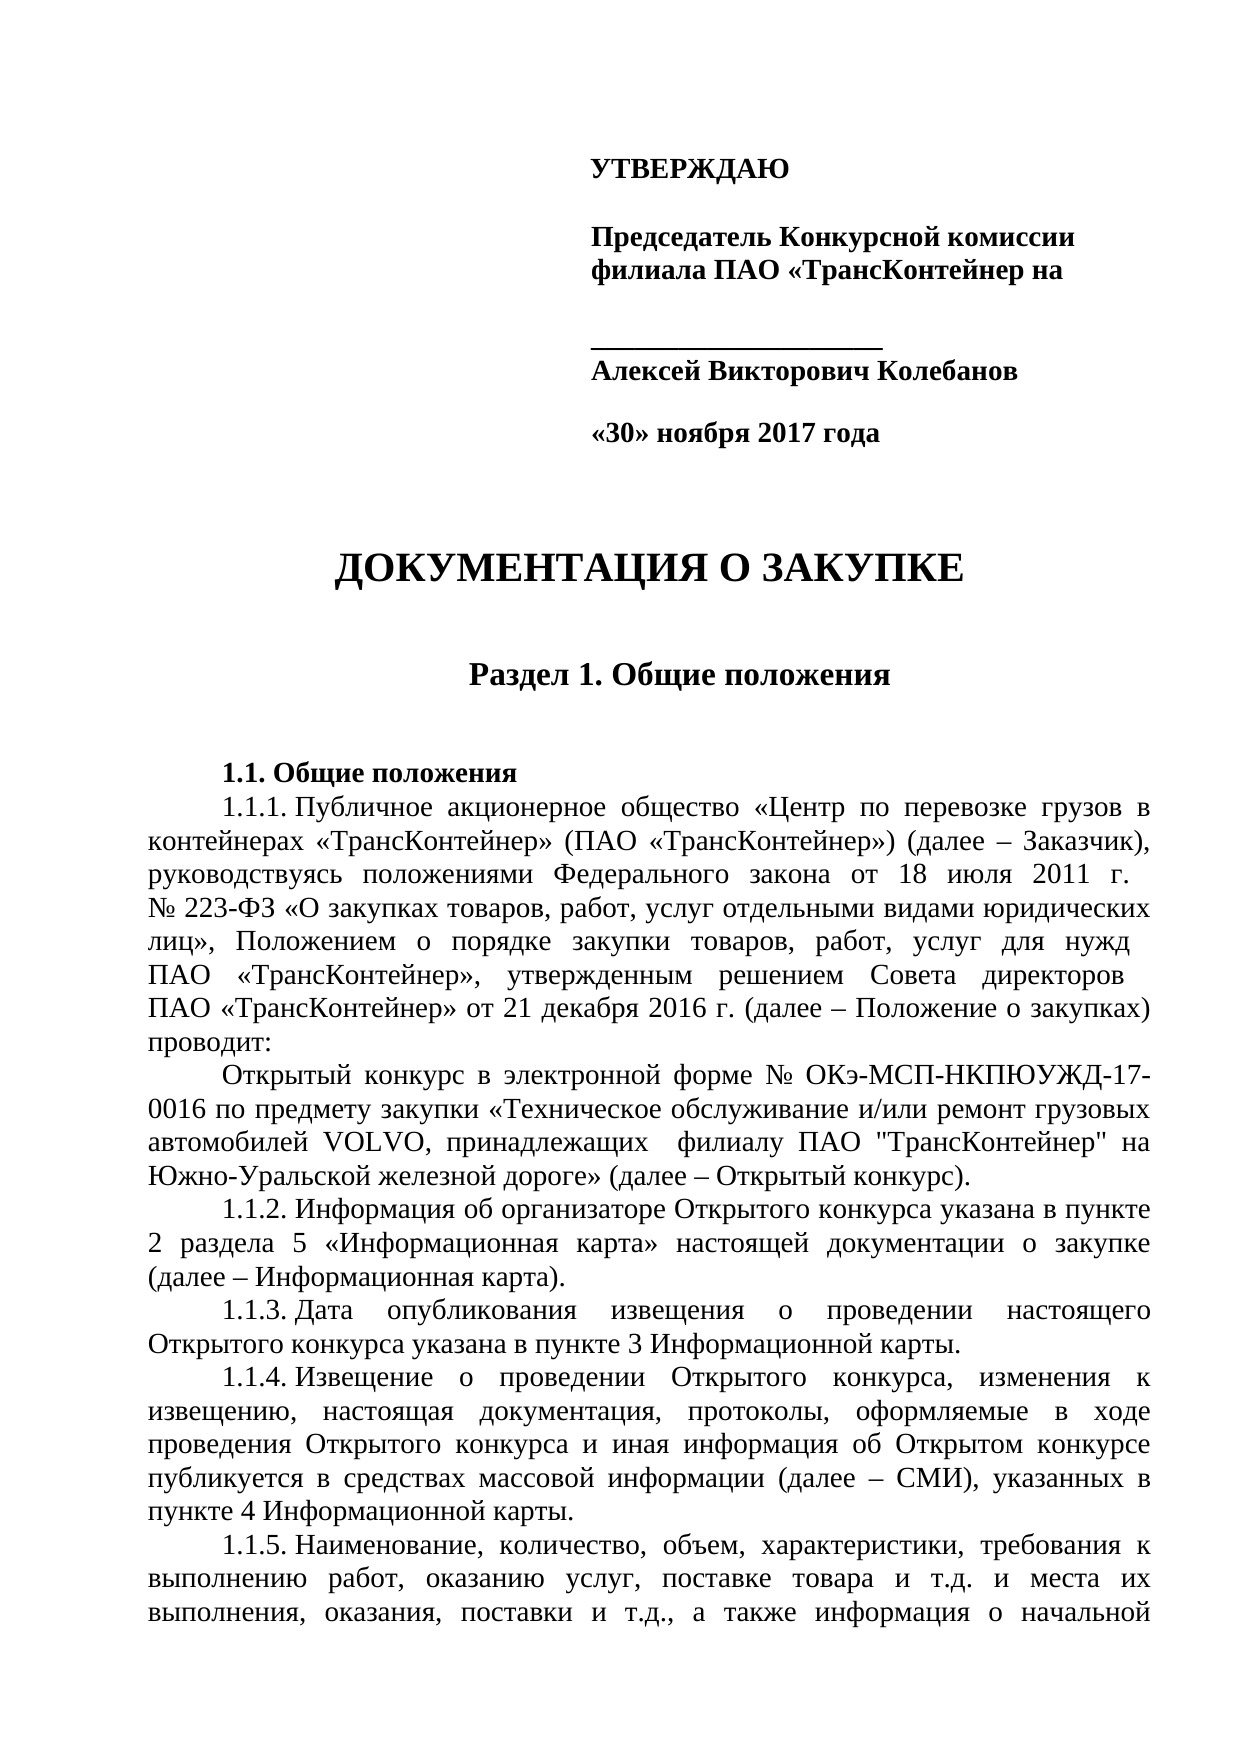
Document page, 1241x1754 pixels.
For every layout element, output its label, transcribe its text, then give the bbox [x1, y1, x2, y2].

text Алексей Викторович Колебанов [591, 353, 1152, 386]
list Извещение о проведении Открытого конкурса, изменения к извещению, настоящая документация, протоколы, оформляемые в ходе проведения Открытого конкурса и иная информация об Открытом конкурсе публикуется в средствах массовой информации (далее – СМИ), указанных в пункте 4 Информационной карты. [148, 1359, 1152, 1527]
text ____________________ [591, 319, 1152, 353]
text «30» ноября 2017 года [591, 415, 1152, 449]
text ДОКУМЕНТАЦИЯ О ЗАКУПКЕ [148, 543, 1152, 591]
list Дата опубликования извещения о проведении настоящего Открытого конкурса указана в пункте 3 Информационной карты. [148, 1292, 1152, 1359]
text Председатель Конкурсной комиссии филиала ПАО «ТрансКонтейнер на [591, 219, 1152, 286]
list Информация об организаторе Открытого конкурса указана в пункте 2 раздела 5 «Информационная карта» настоящей документации о закупке (далее – Информационная карта). [148, 1192, 1152, 1292]
text УТВЕРЖДАЮ [589, 152, 1152, 185]
list Публичное акционерное общество «Центр по перевозке грузов в контейнерах «ТрансКонтейнер» (ПАО «ТрансКонтейнер») (далее – Заказчик), руководствуясь положениями Федерального закона от 18 июля 2011 г. № 223-ФЗ «О закупках товаров, работ, услуг отдельными видами юридических лиц», Положением о порядке закупки товаров, работ, услуг для нужд ПАО «ТрансКонтейнер», утвержденным решением Совета директоров ПАО «ТрансКонтейнер» от 21 декабря 2016 г. (далее – Положение о закупках) проводит: [148, 789, 1152, 1057]
text Открытый конкурс в электронной форме № ОКэ-МСП-НКПЮУЖД-17-0016 по предмету закупки «Техническое обслуживание и/или ремонт грузовых автомобилей VOLVO, принадлежащих филиалу ПАО "ТрансКонтейнер" на Южно-Уральской железной дороге» (далее – Открытый конкурс). [148, 1057, 1152, 1192]
subtitle 1.1. Общие положения [148, 756, 1152, 789]
text Раздел 1. Общие положения [208, 654, 1152, 692]
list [148, 1527, 1152, 1628]
